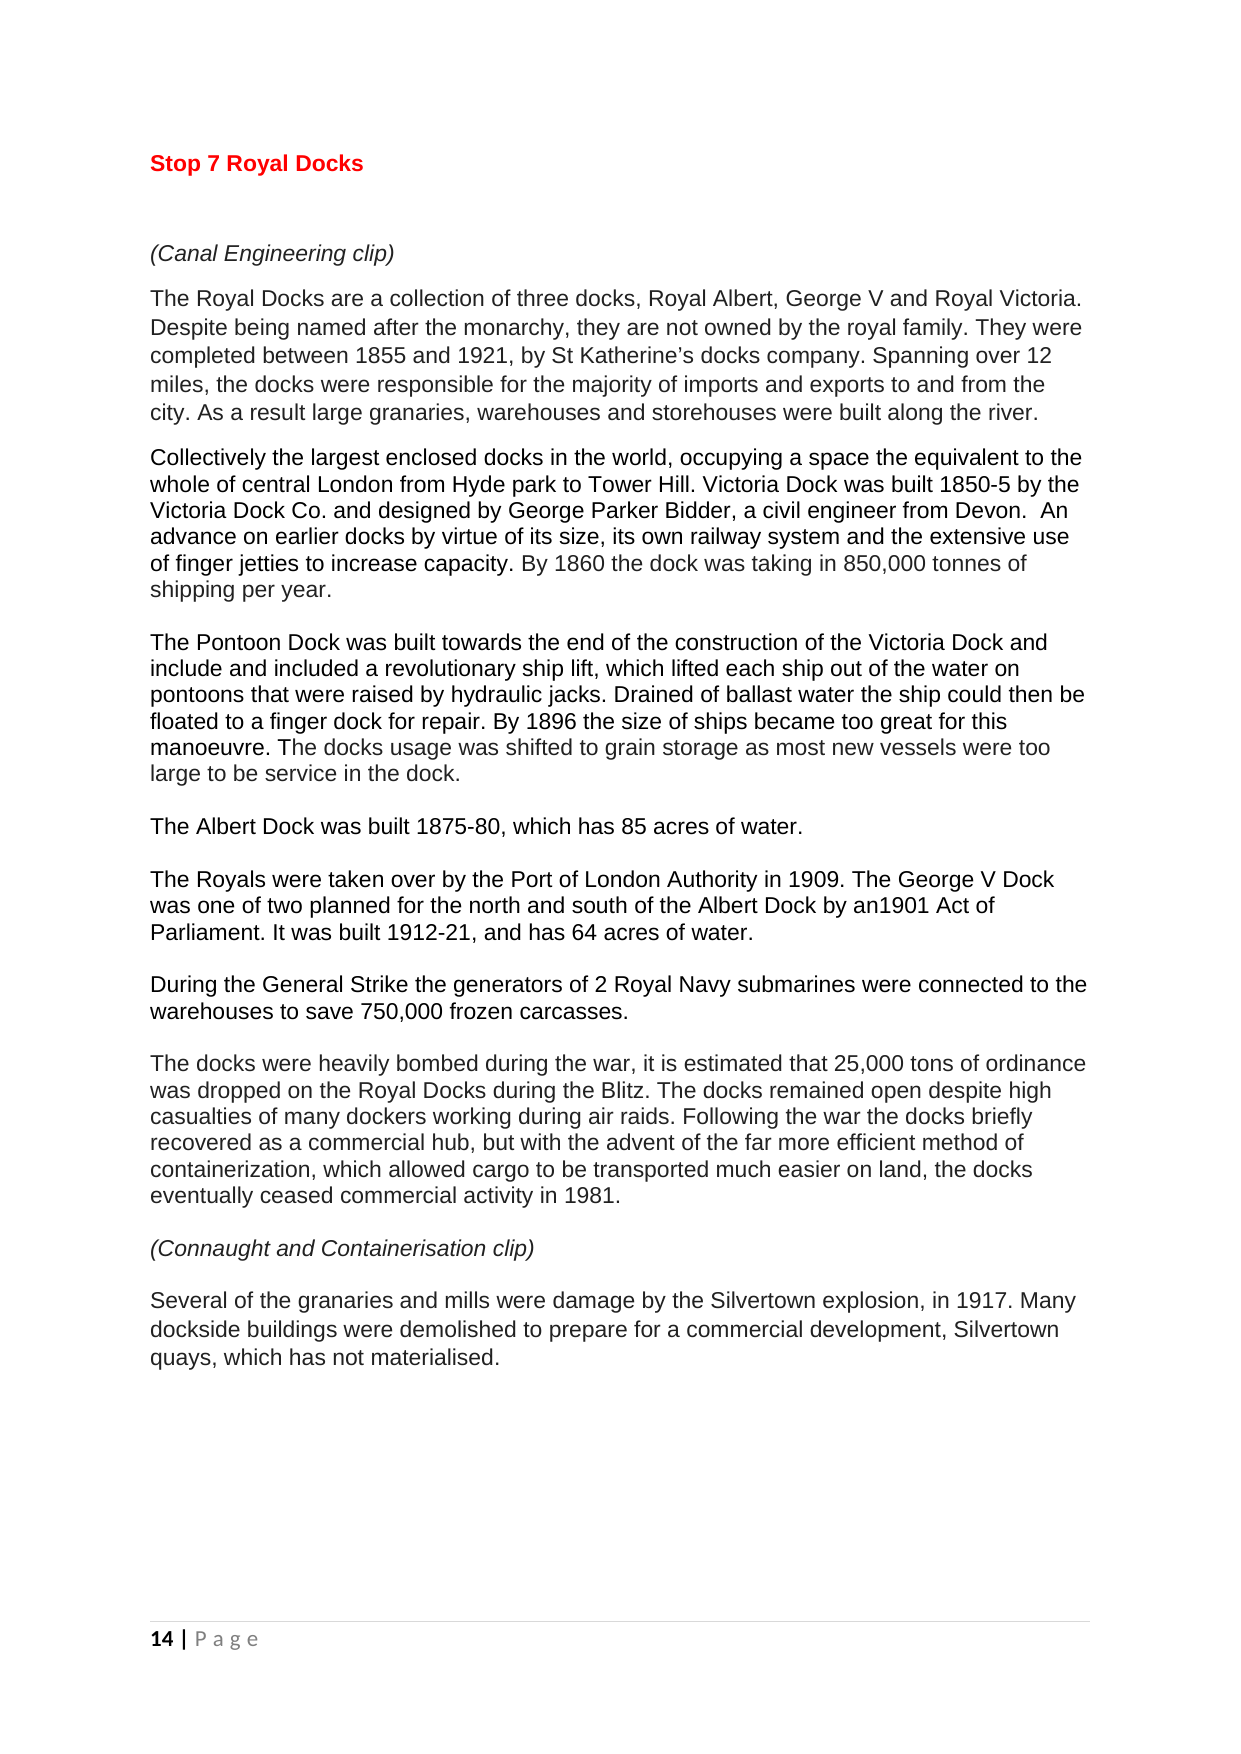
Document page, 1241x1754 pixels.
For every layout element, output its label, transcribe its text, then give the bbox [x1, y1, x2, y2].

text Several of the granaries and mills were damage by the Silvertown explosion, in 1917. Many dockside buildings were demolished to prepare for a commercial development, Silvertown quays, which has not materialised. [150, 1287, 1090, 1371]
text The Pontoon Dock was built towards the end of the construction of the Victoria Dock and include and included a revolutionary ship lift, which lifted each ship out of the water on pontoons that were raised by hydraulic jacks. Drained of ballast water the ship could then be floated to a finger dock for repair. By 1896 the size of ships became too great for this manoeuvre. The docks usage was shifted to grain storage as most new vessels were too large to be service in the dock. [150, 629, 1090, 787]
text The docks were heavily bombed during the war, it is estimated that 25,000 tons of ordinance was dropped on the Royal Docks during the Blitz. The docks remained open despite high casualties of many dockers working during air raids. Following the war the docks briefly recovered as a commercial hub, but with the advent of the far more efficient method of containerization, which allowed cargo to be transported much easier on land, the docks eventually ceased commercial activity in 1981. [150, 1050, 1090, 1208]
text During the General Strike the generators of 2 Royal Navy submarines were connected to the warehouses to save 750,000 frozen carcasses. [150, 971, 1090, 1024]
text Stop 7 Royal Docks [150, 150, 1090, 176]
text (Connaught and Containerisation clip) [150, 1235, 1090, 1261]
text The Albert Dock was built 1875-80, which has 85 acres of water. [150, 813, 1090, 839]
text The Royals were taken over by the Port of London Authority in 1909. The George V Dock was one of two planned for the north and south of the Albert Dock by an1901 Act of Parliament. It was built 1912-21, and has 64 acres of water. [150, 866, 1090, 945]
text (Canal Engineering clip) [150, 240, 1090, 267]
text The Royal Docks are a collection of three docks, Royal Albert, George V and Royal Victoria. Despite being named after the monarchy, they are not owned by the royal family. They were completed between 1855 and 1921, by St Katherine’s docks company. Spanning over 12 miles, the docks were responsible for the majority of imports and exports to and from the city. As a result large granaries, warehouses and storehouses were built along the river. [150, 285, 1090, 425]
text Collectively the largest enclosed docks in the world, occupying a space the equivalent to the whole of central London from Hyde park to Tower Hill. Victoria Dock was built 1850-5 by the Victoria Dock Co. and designed by George Parker Bidder, a civil engineer from Devon. An advance on earlier docks by virtue of its size, its own railway system and the extensive use of finger jetties to increase capacity. By 1860 the dock was taking in 850,000 tonnes of shipping per year. [150, 444, 1090, 602]
